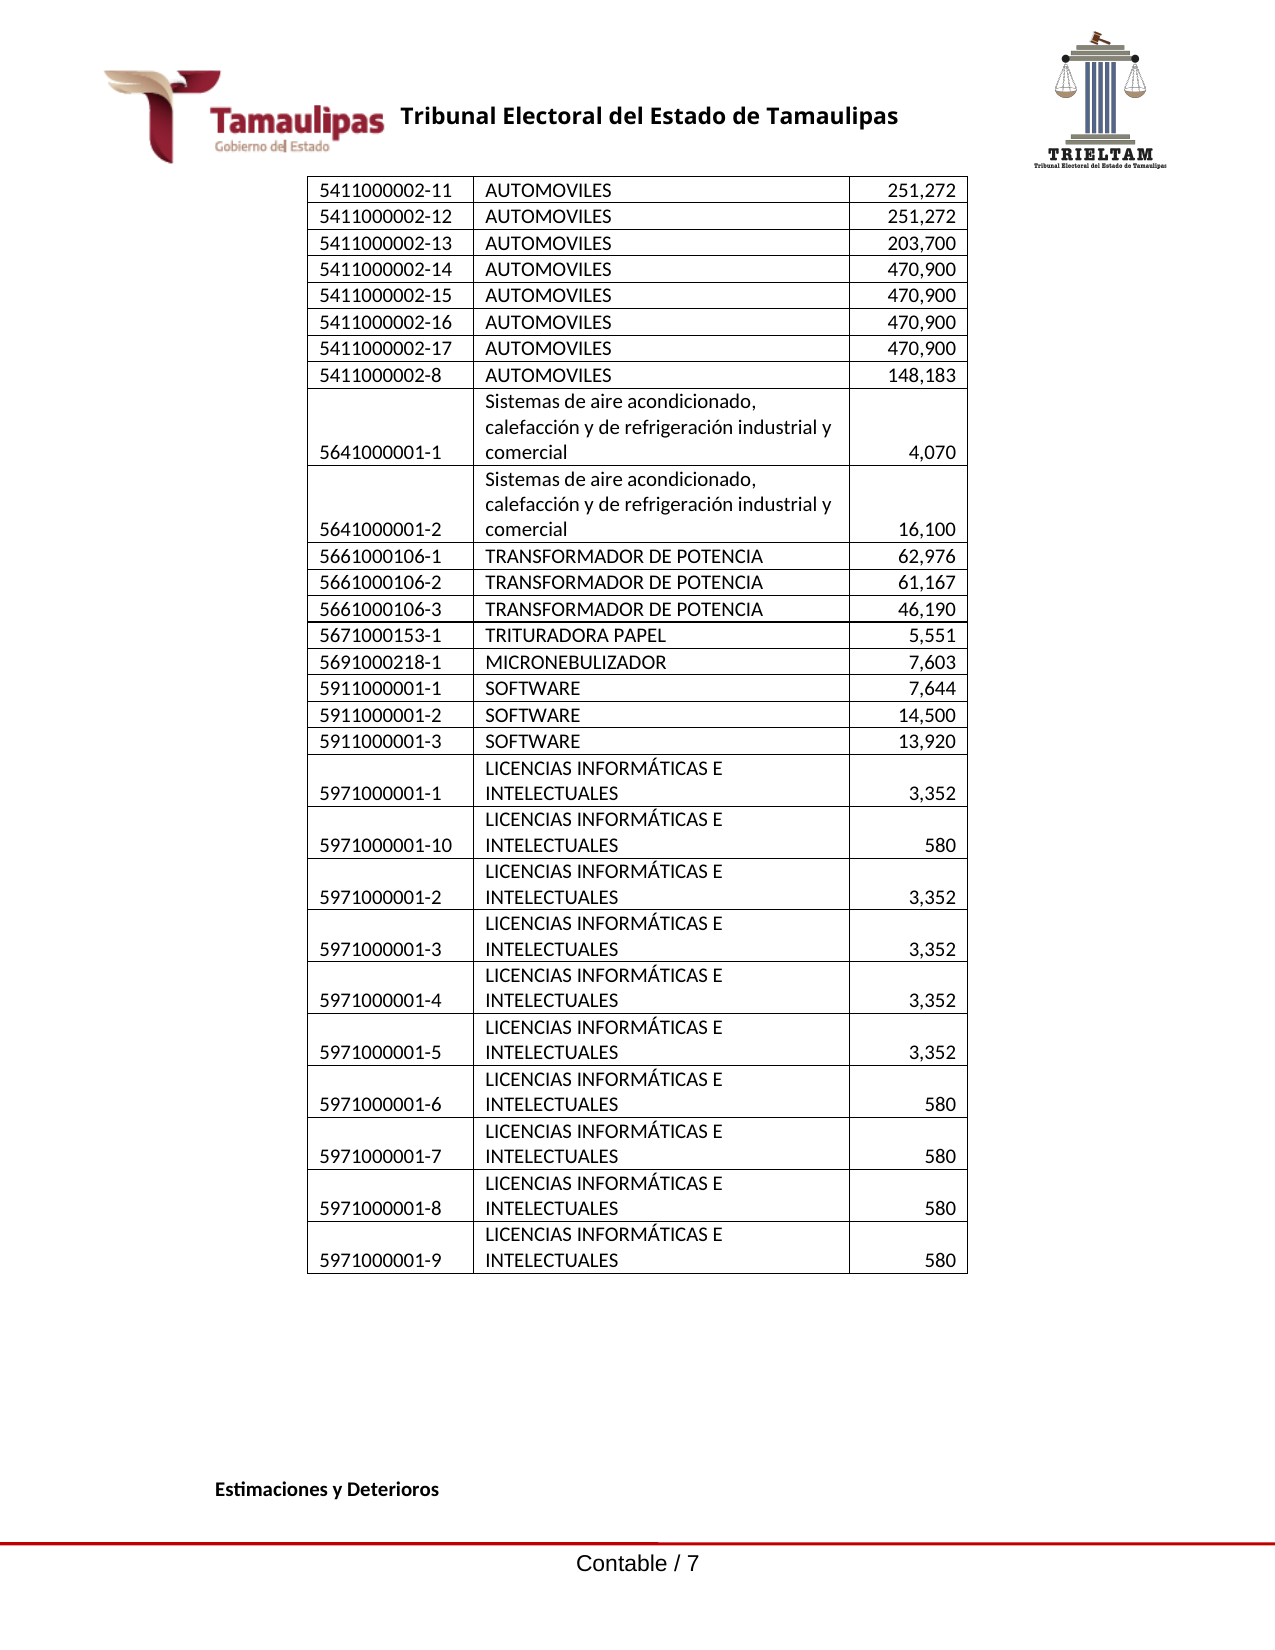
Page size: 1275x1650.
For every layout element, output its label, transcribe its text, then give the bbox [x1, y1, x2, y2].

table_cell 5691000218-1 [308, 649, 473, 674]
table_cell 5411000002-15 [308, 283, 473, 308]
table_cell 5411000002-11 [308, 177, 473, 202]
table_cell LICENCIAS INFORMÁTICAS E INTELECTUALES [474, 1222, 849, 1272]
table_cell 14,500 [850, 702, 967, 727]
table_cell TRITURADORA PAPEL [474, 623, 849, 648]
table_cell LICENCIAS INFORMÁTICAS E INTELECTUALES [474, 1014, 849, 1065]
table_cell LICENCIAS INFORMÁTICAS E INTELECTUALES [474, 1170, 849, 1221]
table_cell LICENCIAS INFORMÁTICAS E INTELECTUALES [474, 755, 849, 806]
table_cell 580 [850, 1118, 967, 1169]
table_cell 5641000001-2 [308, 466, 473, 542]
table_cell Sistemas de aire acondicionado, calefacción y de refrigeración industrial y comercial [474, 466, 849, 542]
table_cell TRANSFORMADOR DE POTENCIA [474, 596, 849, 621]
table_cell 5971000001-9 [308, 1222, 473, 1272]
table_cell LICENCIAS INFORMÁTICAS E INTELECTUALES [474, 807, 849, 857]
table_cell LICENCIAS INFORMÁTICAS E INTELECTUALES [474, 859, 849, 909]
table_cell 580 [850, 1170, 967, 1221]
table_cell AUTOMOVILES [474, 336, 849, 361]
table_cell 5411000002-13 [308, 230, 473, 255]
table_cell LICENCIAS INFORMÁTICAS E INTELECTUALES [474, 1066, 849, 1117]
table_cell 580 [850, 807, 967, 857]
table_cell AUTOMOVILES [474, 230, 849, 255]
table_cell SOFTWARE [474, 702, 849, 727]
table_cell 3,352 [850, 755, 967, 806]
table_cell 251,272 [850, 177, 967, 202]
table_cell TRANSFORMADOR DE POTENCIA [474, 543, 849, 568]
table_cell 5971000001-6 [308, 1066, 473, 1117]
table_cell 5971000001-3 [308, 910, 473, 961]
table_cell AUTOMOVILES [474, 256, 849, 282]
table_cell 5671000153-1 [308, 623, 473, 648]
table_cell 251,272 [850, 203, 967, 229]
table_cell 5411000002-16 [308, 309, 473, 334]
table_cell 470,900 [850, 283, 967, 308]
table_cell AUTOMOVILES [474, 203, 849, 229]
table_cell LICENCIAS INFORMÁTICAS E INTELECTUALES [474, 910, 849, 961]
table_cell 5641000001-1 [308, 389, 473, 465]
table_cell 5,551 [850, 623, 967, 648]
table_cell 46,190 [850, 596, 967, 621]
table_cell 16,100 [850, 466, 967, 542]
table_cell AUTOMOVILES [474, 309, 849, 334]
table_cell 61,167 [850, 570, 967, 595]
table_cell AUTOMOVILES [474, 283, 849, 308]
table_cell AUTOMOVILES [474, 177, 849, 202]
table_cell 5911000001-3 [308, 728, 473, 754]
table_cell 148,183 [850, 362, 967, 387]
table_cell 5661000106-2 [308, 570, 473, 595]
picture [101, 57, 397, 176]
table_cell 4,070 [850, 389, 967, 465]
table_cell 5411000002-12 [308, 203, 473, 229]
table_cell 203,700 [850, 230, 967, 255]
table_cell 3,352 [850, 910, 967, 961]
table_cell LICENCIAS INFORMÁTICAS E INTELECTUALES [474, 1118, 849, 1169]
table_cell 5971000001-10 [308, 807, 473, 857]
table_cell LICENCIAS INFORMÁTICAS E INTELECTUALES [474, 962, 849, 1013]
table_cell 5911000001-1 [308, 675, 473, 701]
table_cell 5971000001-7 [308, 1118, 473, 1169]
table_cell 5971000001-1 [308, 755, 473, 806]
table_cell TRANSFORMADOR DE POTENCIA [474, 570, 849, 595]
table_cell AUTOMOVILES [474, 362, 849, 387]
table_cell 5971000001-4 [308, 962, 473, 1013]
table_cell Sistemas de aire acondicionado, calefacción y de refrigeración industrial y comercial [474, 389, 849, 465]
table_cell 5411000002-14 [308, 256, 473, 282]
table_cell 13,920 [850, 728, 967, 754]
text Estimaciones y Deterioros [215, 1480, 1125, 1501]
table_cell 580 [850, 1222, 967, 1272]
table_cell MICRONEBULIZADOR [474, 649, 849, 674]
table_cell SOFTWARE [474, 728, 849, 754]
table_cell 5911000001-2 [308, 702, 473, 727]
table_cell 5411000002-8 [308, 362, 473, 387]
table_cell 5971000001-2 [308, 859, 473, 909]
table_cell 3,352 [850, 962, 967, 1013]
table_cell 5411000002-17 [308, 336, 473, 361]
table_cell 3,352 [850, 1014, 967, 1065]
table_cell 5971000001-5 [308, 1014, 473, 1065]
picture [1034, 31, 1167, 169]
table_cell 470,900 [850, 256, 967, 282]
table_cell 7,603 [850, 649, 967, 674]
table_cell 470,900 [850, 309, 967, 334]
table_cell 580 [850, 1066, 967, 1117]
table_cell 5661000106-3 [308, 596, 473, 621]
table_cell 470,900 [850, 336, 967, 361]
table_cell 7,644 [850, 675, 967, 701]
table_cell 5661000106-1 [308, 543, 473, 568]
table_cell SOFTWARE [474, 675, 849, 701]
table_cell 5971000001-8 [308, 1170, 473, 1221]
table_cell 3,352 [850, 859, 967, 909]
table_cell 62,976 [850, 543, 967, 568]
